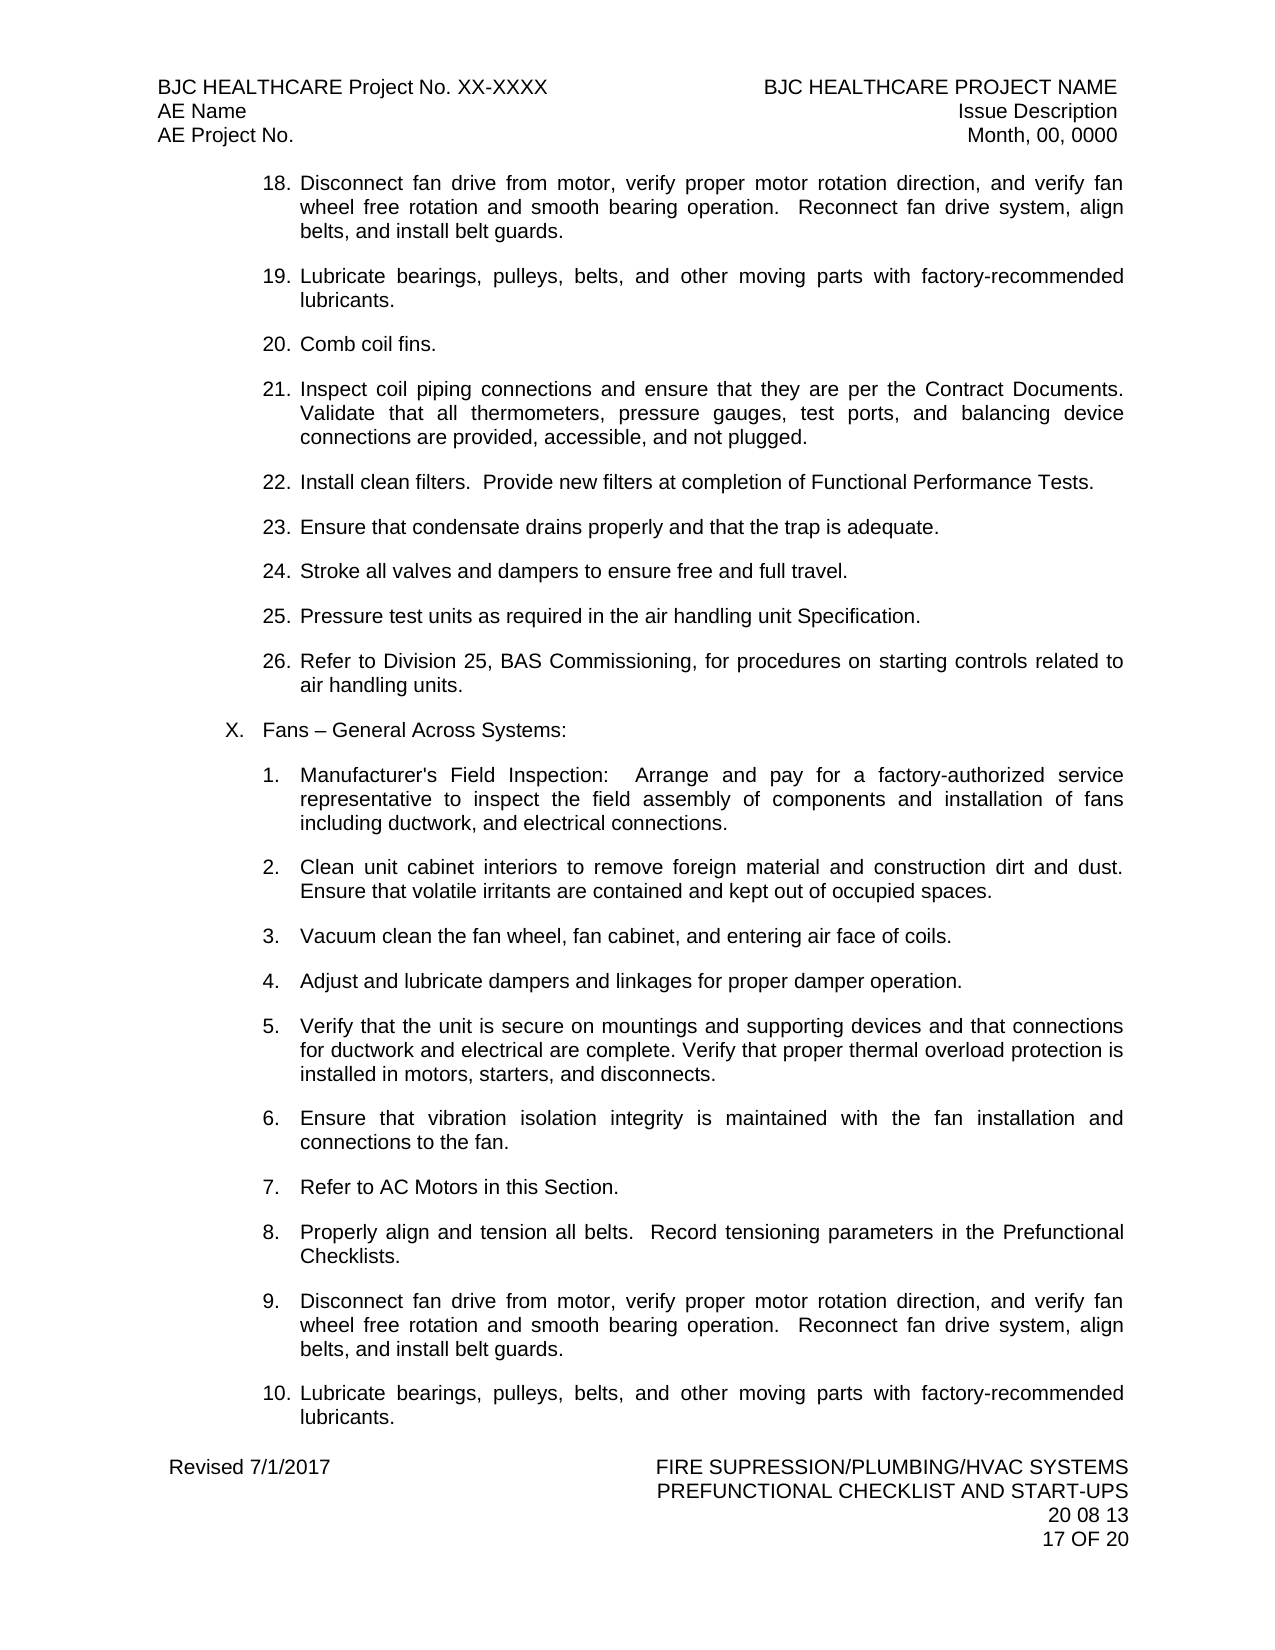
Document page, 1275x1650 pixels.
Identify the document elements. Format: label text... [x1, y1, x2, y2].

text Inspect coil piping connections and ensure that they are per the Contract Documents. Validate that all thermometers, pressure gauges, test ports, and balancing device connections are provided, accessible, and not plugged. [262, 377, 1125, 449]
text Refer to AC Motors in this Section. [262, 1175, 1125, 1199]
text Ensure that vibration isolation integrity is maintained with the fan installation and connections to the fan. [262, 1106, 1125, 1154]
text Lubricate bearings, pulleys, belts, and other moving parts with factory-recommended lubricants. [262, 263, 1125, 311]
text Manufacturer's Field Inspection: Arrange and pay for a factory-authorized service representative to inspect the field assembly of components and installation of fans including ductwork, and electrical connections. [262, 762, 1125, 834]
text Pressure test units as required in the air handling unit Specification. [262, 604, 1125, 628]
text Properly align and tension all belts. Record tensioning parameters in the Prefunctional Checklists. [262, 1220, 1125, 1268]
text Lubricate bearings, pulleys, belts, and other moving parts with factory-recommended lubricants. [262, 1381, 1125, 1429]
text Fans – General Across Systems: [225, 718, 1125, 742]
text Clean unit cabinet interiors to remove foreign material and construction dirt and dust. Ensure that volatile irritants are contained and kept out of occupied spaces. [262, 855, 1125, 903]
text Refer to Division 25, BAS Commissioning, for procedures on starting controls related to air handling units. [262, 649, 1125, 697]
text Stroke all valves and dampers to ensure free and full travel. [262, 559, 1125, 583]
text Install clean filters. Provide new filters at completion of Functional Performance Tests. [262, 470, 1125, 494]
text Disconnect fan drive from motor, verify proper motor rotation direction, and verify fan wheel free rotation and smooth bearing operation. Reconnect fan drive system, align belts, and install belt guards. [262, 171, 1125, 243]
text Vacuum clean the fan wheel, fan cabinet, and entering air face of coils. [262, 924, 1125, 948]
text Comb coil fins. [262, 332, 1125, 356]
text Adjust and lubricate dampers and linkages for proper damper operation. [262, 969, 1125, 993]
text Disconnect fan drive from motor, verify proper motor rotation direction, and verify fan wheel free rotation and smooth bearing operation. Reconnect fan drive system, align belts, and install belt guards. [262, 1288, 1125, 1360]
text Verify that the unit is secure on mountings and supporting devices and that connections for ductwork and electrical are complete. Verify that proper thermal overload protection is installed in motors, starters, and disconnects. [262, 1013, 1125, 1085]
text Ensure that condensate drains properly and that the trap is adequate. [262, 514, 1125, 538]
